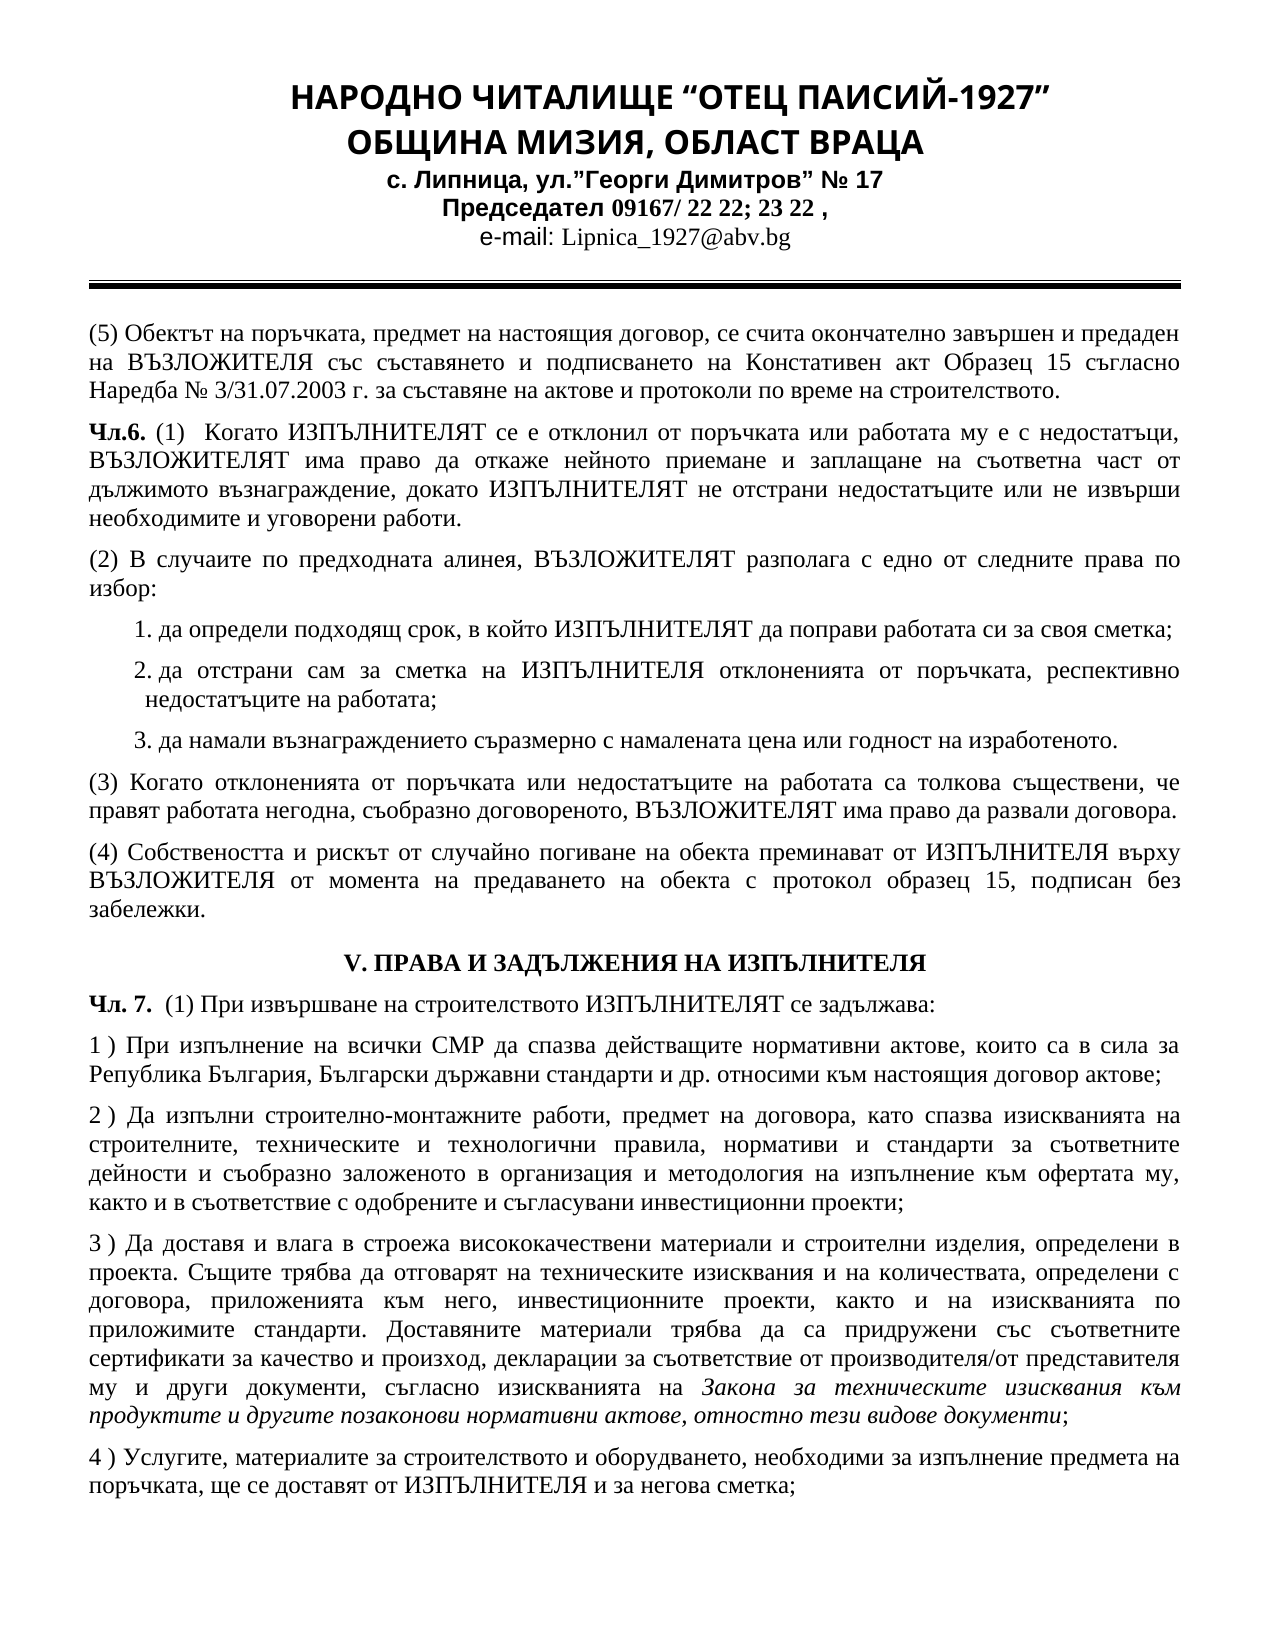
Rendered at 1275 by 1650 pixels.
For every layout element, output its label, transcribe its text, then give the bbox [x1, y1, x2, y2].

text (2) В случаите по предходната алинея, ВЪЗЛОЖИТЕЛЯТ разполага с едно от следните права по избор: [89, 544, 1181, 602]
text (4) Собствеността и рискът от случайно погиване на обекта преминават от ИЗПЪЛНИТЕЛЯ върху ВЪЗЛОЖИТЕЛЯ от момента на предаването на обекта с протокол образец 15, подписан без забележки. [89, 837, 1181, 923]
list да отстрани сам за сметка на ИЗПЪЛНИТЕЛЯ отклоненията от поръчката, респективно недостатъците на работата; [134, 655, 1180, 713]
list да намали възнаграждението съразмерно с намалената цена или годност на изработеното. [134, 725, 1181, 754]
list ) Да изпълни строително-монтажните работи, предмет на договора, като спазва изискванията на строителните, техническите и технологични правила, нормативи и стандарти за съответните дейности и съобразно заложеното в организация и методология на изпълнение към офертата му, както и в съответствие с одобрените и съгласувани инвестиционни проекти; [89, 1100, 1181, 1215]
text V. ПРАВА И ЗАДЪЛЖЕНИЯ НА ИЗПЪЛНИТЕЛЯ [89, 948, 1181, 977]
list ) Услугите, материалите за строителството и оборудването, необходими за изпълнение предмета на поръчката, ще се доставят от ИЗПЪЛНИТЕЛЯ и за негова сметка; [89, 1442, 1181, 1499]
text (3) Когато отклоненията от поръчката или недостатъците на работата са толкова съществени, че правят работата негодна, съобразно договореното, ВЪЗЛОЖИТЕЛЯТ има право да развали договора. [89, 767, 1181, 824]
list ) Да доставя и влага в строежа висококачествени материали и строителни изделия, определени в проекта. Същите трябва да отговарят на техническите изисквания и на количествата, определени с договора, приложенията към него, инвестиционните проекти, както и на изискванията по приложимите стандарти. Доставяните материали трябва да са придружени със съответните сертификати за качество и произход, декларации за съответствие от производителя/от представителя му и други документи, съгласно изискванията на Закона за техническите изисквания към продуктите и другите позаконови нормативни актове, отностно тези видове документи; [89, 1228, 1181, 1429]
text Чл.6. (1) Когато ИЗПЪЛНИТЕЛЯТ се е отклонил от поръчката или работата му е с недостатъци, ВЪЗЛОЖИТЕЛЯТ има право да откаже нейното приемане и заплащане на съответна част от дължимото възнаграждение, докато ИЗПЪЛНИТЕЛЯТ не отстрани недостатъците или не извърши необходимите и уговорени работи. [89, 417, 1181, 532]
list да определи подходящ срок, в който ИЗПЪЛНИТЕЛЯТ да поправи работата си за своя сметка; [134, 614, 1181, 643]
text (5) Обектът на поръчката, предмет на настоящия договор, се счита окончателно завършен и предаден на ВЪЗЛОЖИТЕЛЯ със съставянето и подписването на Констативен акт Образец 15 съгласно Наредба № 3/31.07.2003 г. за съставяне на актове и протоколи по време на строителството. [89, 318, 1181, 404]
text Чл. 7. (1) При извършване на строителството ИЗПЪЛНИТЕЛЯТ се задължава: [89, 989, 1181, 1018]
list ) При изпълнение на всички СМР да спазва действащите нормативни актове, които са в сила за Република България, Български държавни стандарти и др. относими към настоящия договор актове; [89, 1030, 1181, 1088]
